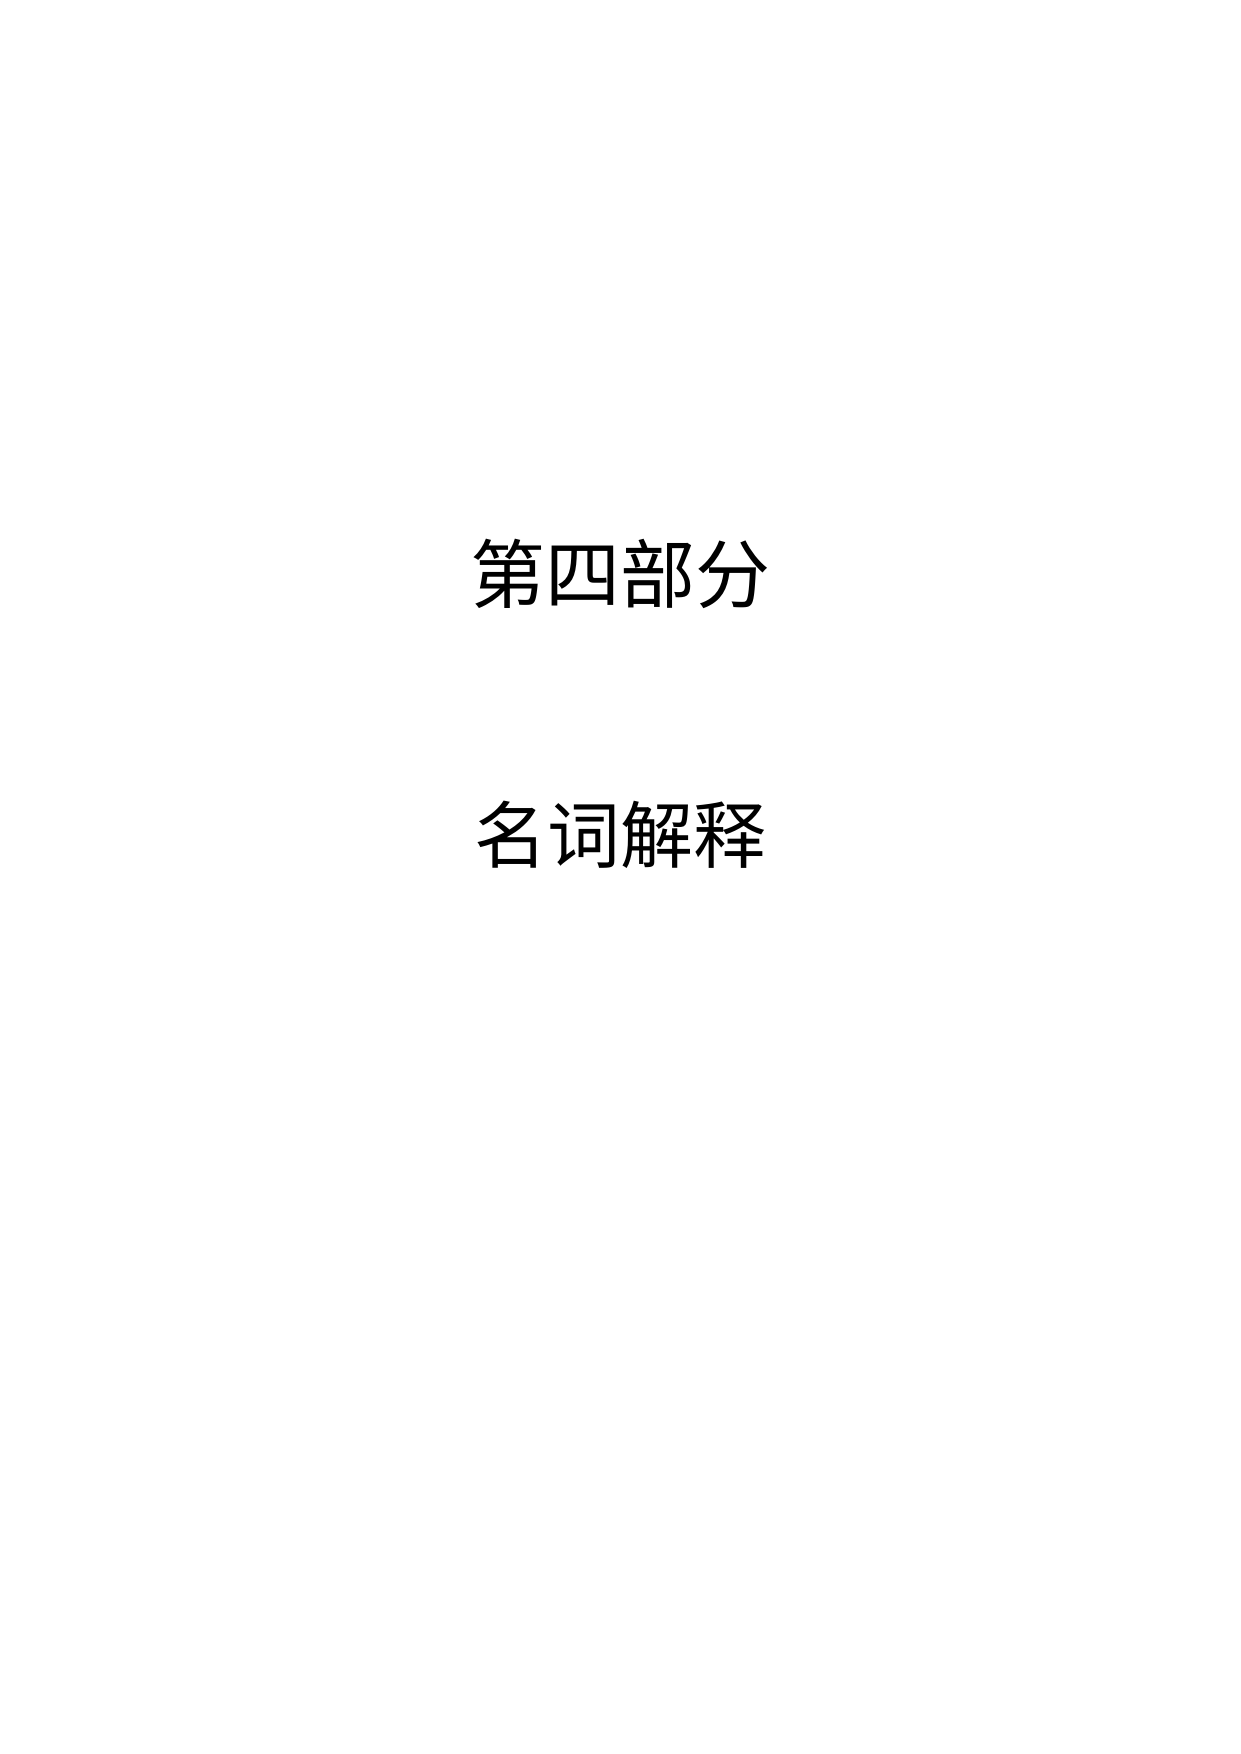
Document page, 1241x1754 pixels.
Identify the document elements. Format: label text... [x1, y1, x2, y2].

text 第四部分 [75, 505, 1165, 635]
text 名词解释 [75, 765, 1165, 895]
